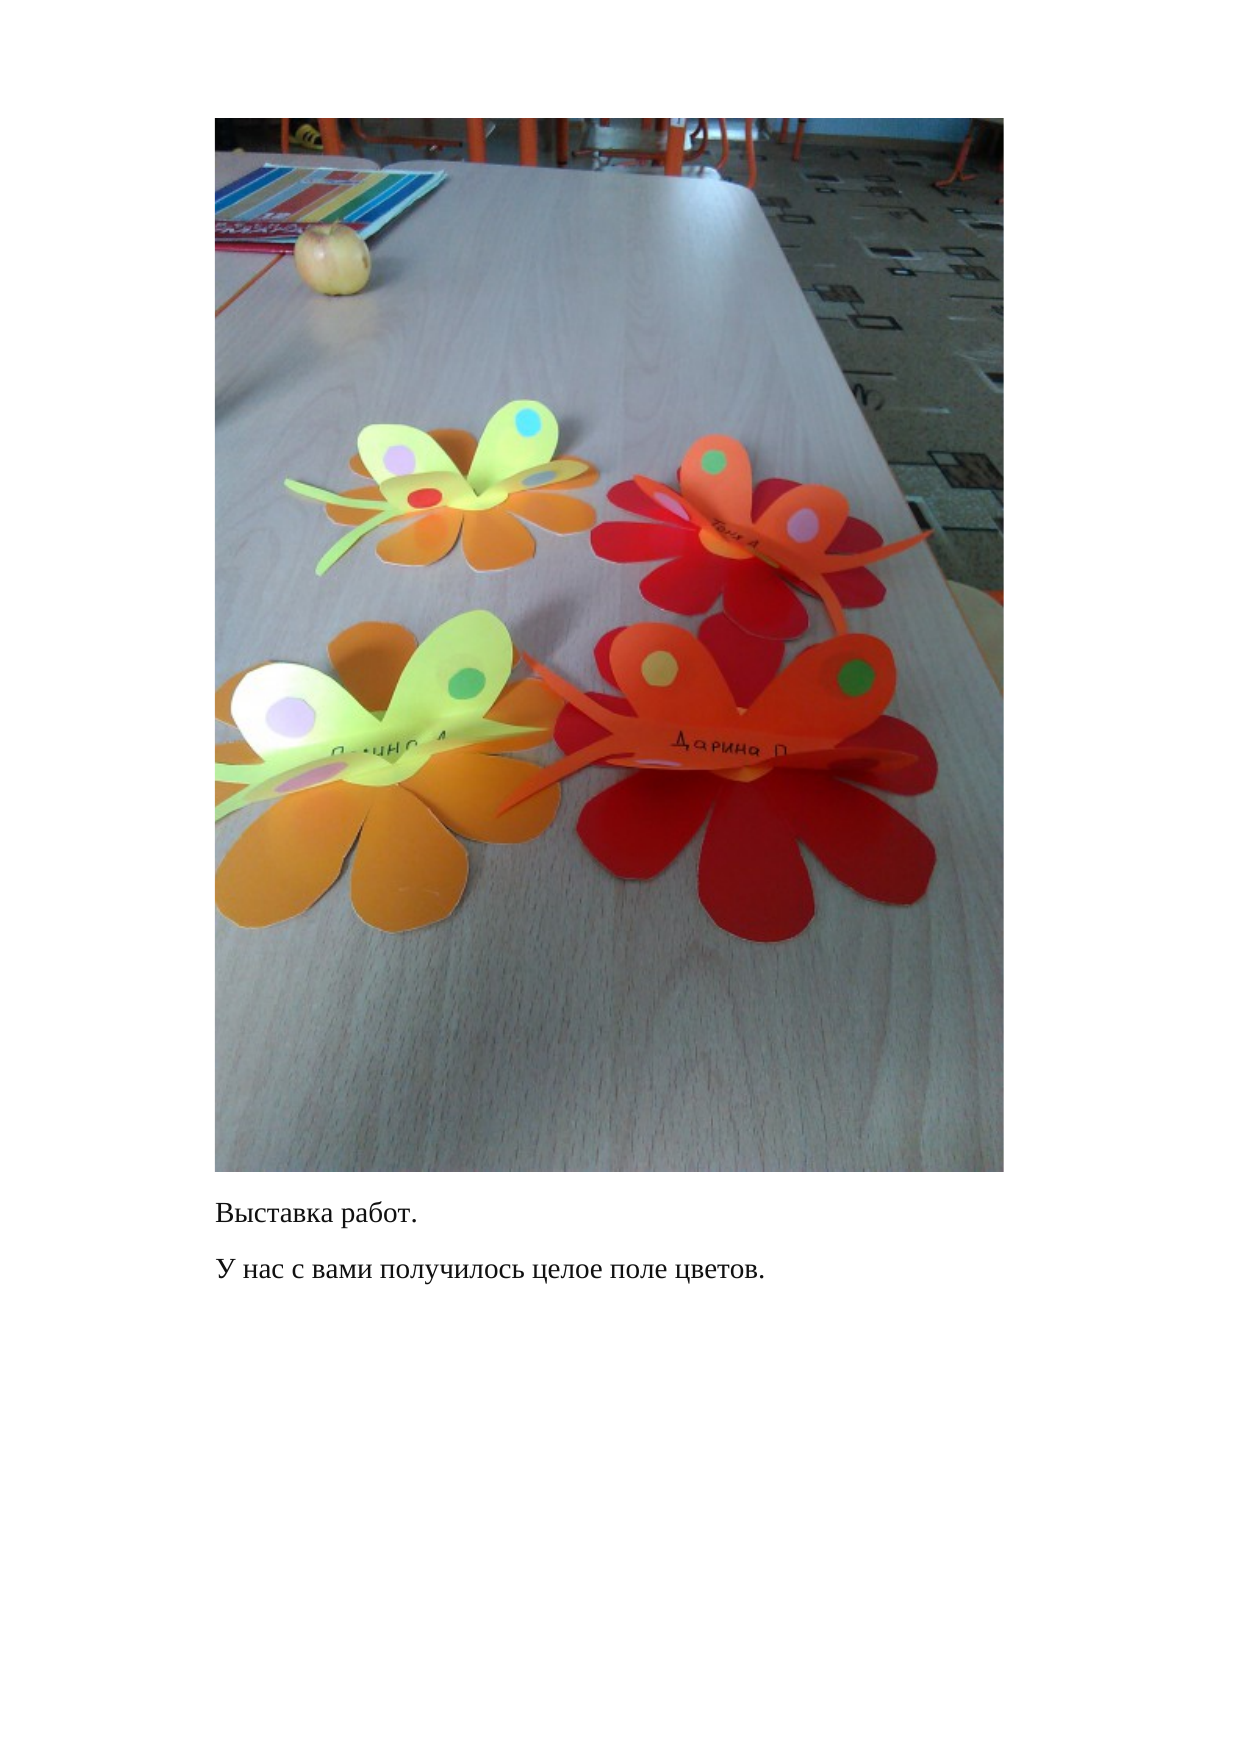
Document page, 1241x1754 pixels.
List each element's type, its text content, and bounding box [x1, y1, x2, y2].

picture [214, 118, 1004, 1172]
text Выставка работ. [177, 1195, 1152, 1228]
text У нас с вами получилось целое поле цветов. [177, 1252, 1152, 1285]
